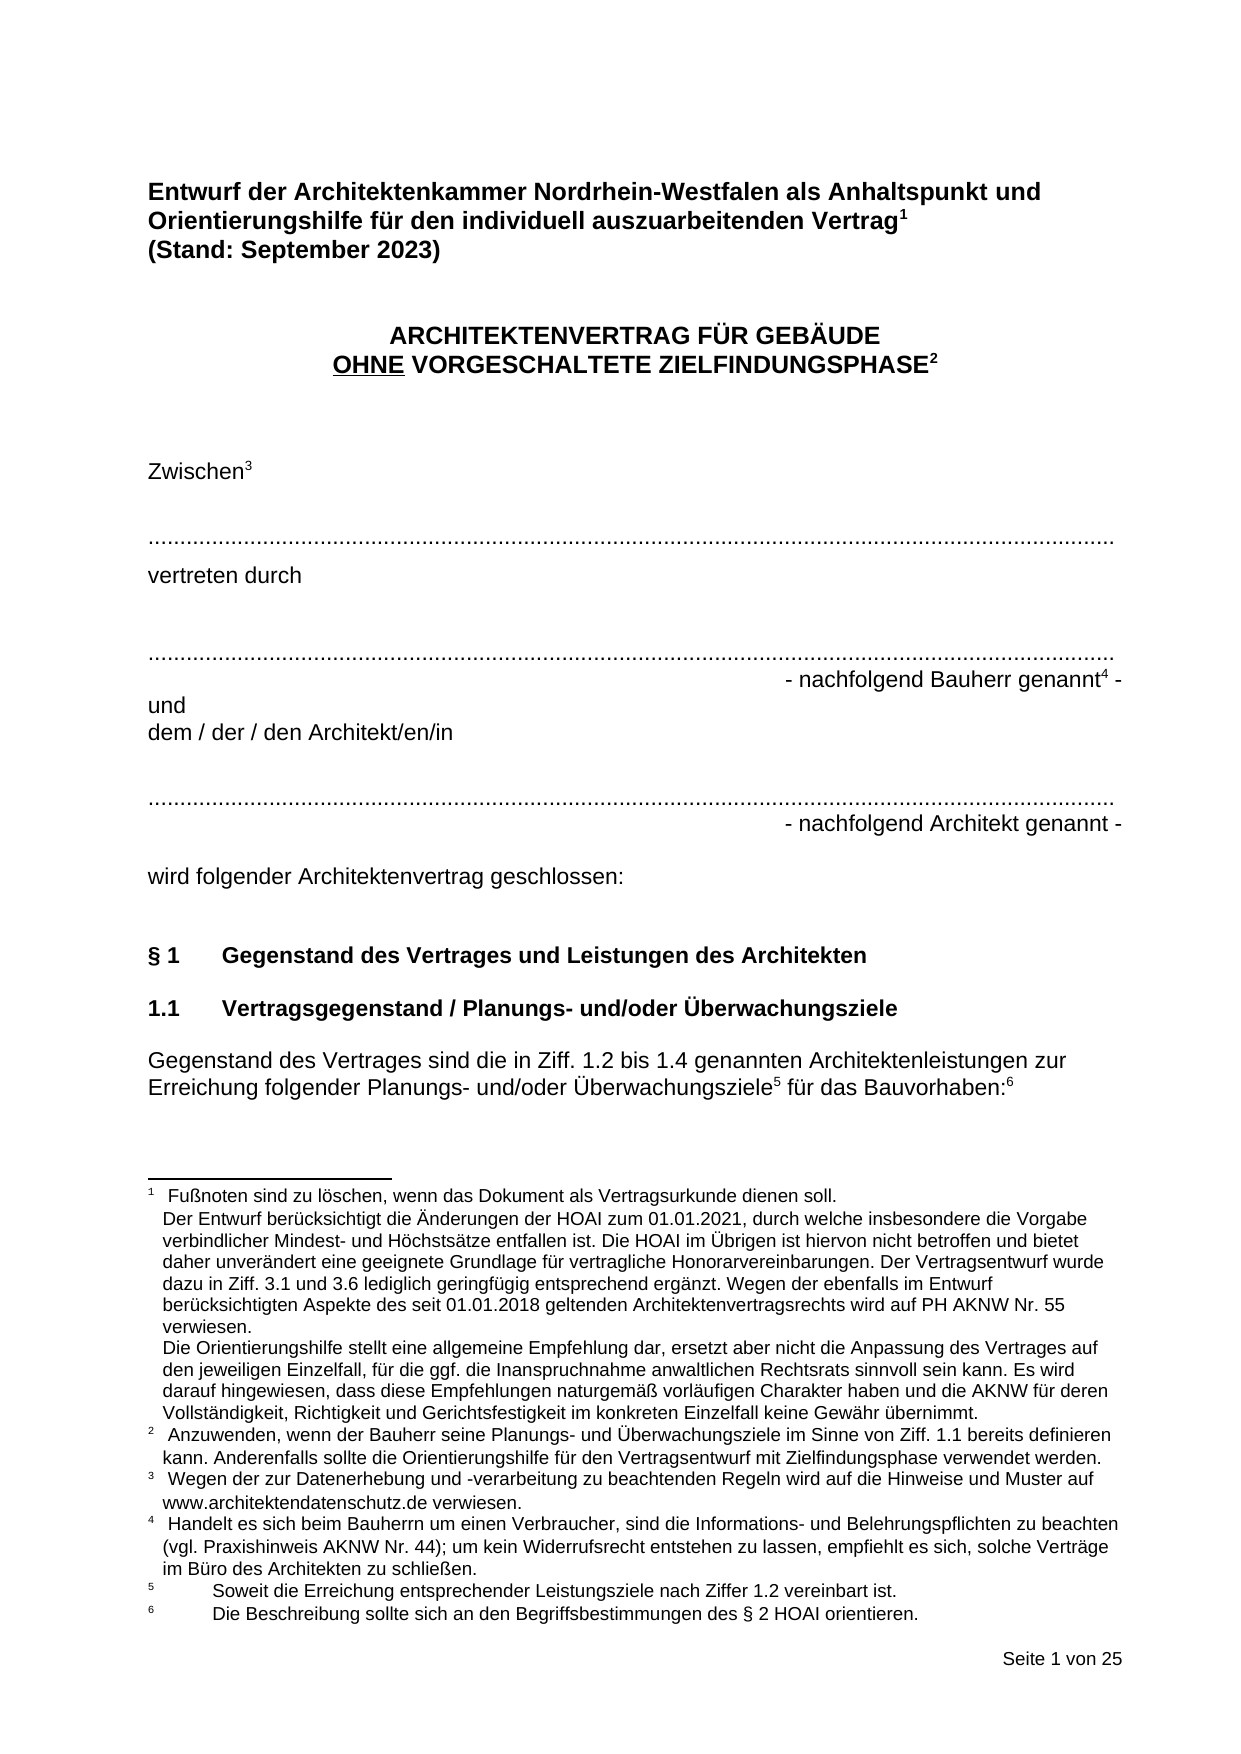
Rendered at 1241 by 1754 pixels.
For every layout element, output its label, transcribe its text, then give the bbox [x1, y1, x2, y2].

text - nachfolgend Architekt genannt - [148, 810, 1122, 836]
text Entwurf der Architektenkammer Nordrhein-Westfalen als Anhaltspunkt und Orientierungshilfe für den individuell auszuarbeitenden Vertrag [148, 177, 1122, 235]
text ARCHITEKTENVERTRAG FÜR GEBÄUDE [148, 321, 1122, 350]
text Zwischen [148, 458, 1122, 484]
text ........................................................................................................................................................ [148, 639, 1122, 666]
text OHNE VORGESCHALTETE ZIELFINDUNGSPHASE [148, 350, 1122, 378]
text wird folgender Architektenvertrag geschlossen: [148, 863, 1122, 889]
text und [148, 692, 1122, 718]
text - nachfolgend Bauherr genannt - [148, 666, 1122, 692]
text ........................................................................................................................................................ [148, 523, 1122, 549]
text (Stand: September 2023) [148, 235, 1122, 263]
list Vertragsgegenstand / Planungs- und/oder Überwachungsziele [148, 994, 1122, 1021]
text dem / der / den Architekt/en/in [148, 718, 1122, 745]
text Gegenstand des Vertrages sind die in Ziff. 1.2 bis 1.4 genannten Architektenleistungen zur Erreichung folgender Planungs- und/oder Überwachungsziele für das Bauvorhaben: [148, 1047, 1122, 1100]
text vertreten durch [148, 562, 1122, 588]
text § 1 Gegenstand des Vertrages und Leistungen des Architekten [148, 942, 1122, 968]
text ........................................................................................................................................................ [148, 784, 1122, 810]
